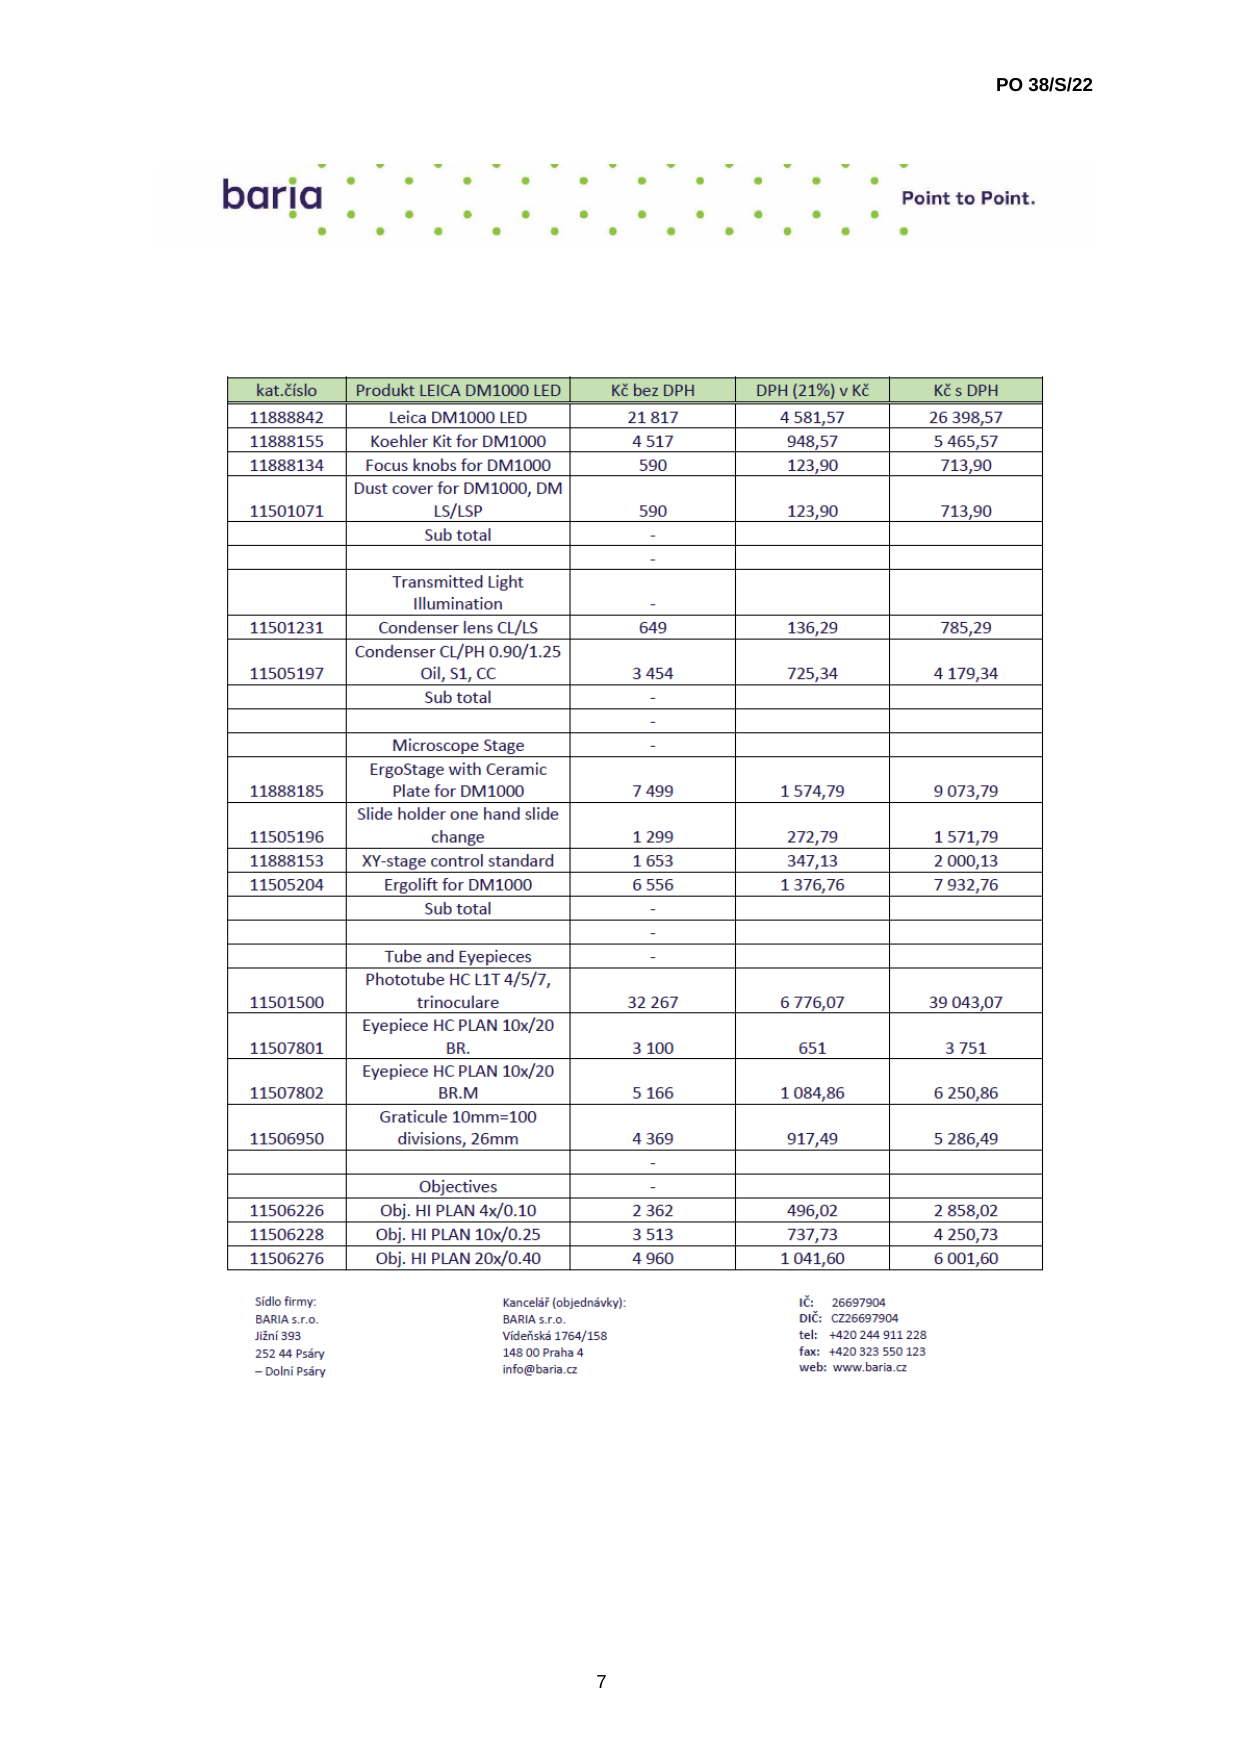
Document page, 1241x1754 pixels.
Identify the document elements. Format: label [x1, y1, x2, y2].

picture [147, 164, 1093, 1414]
